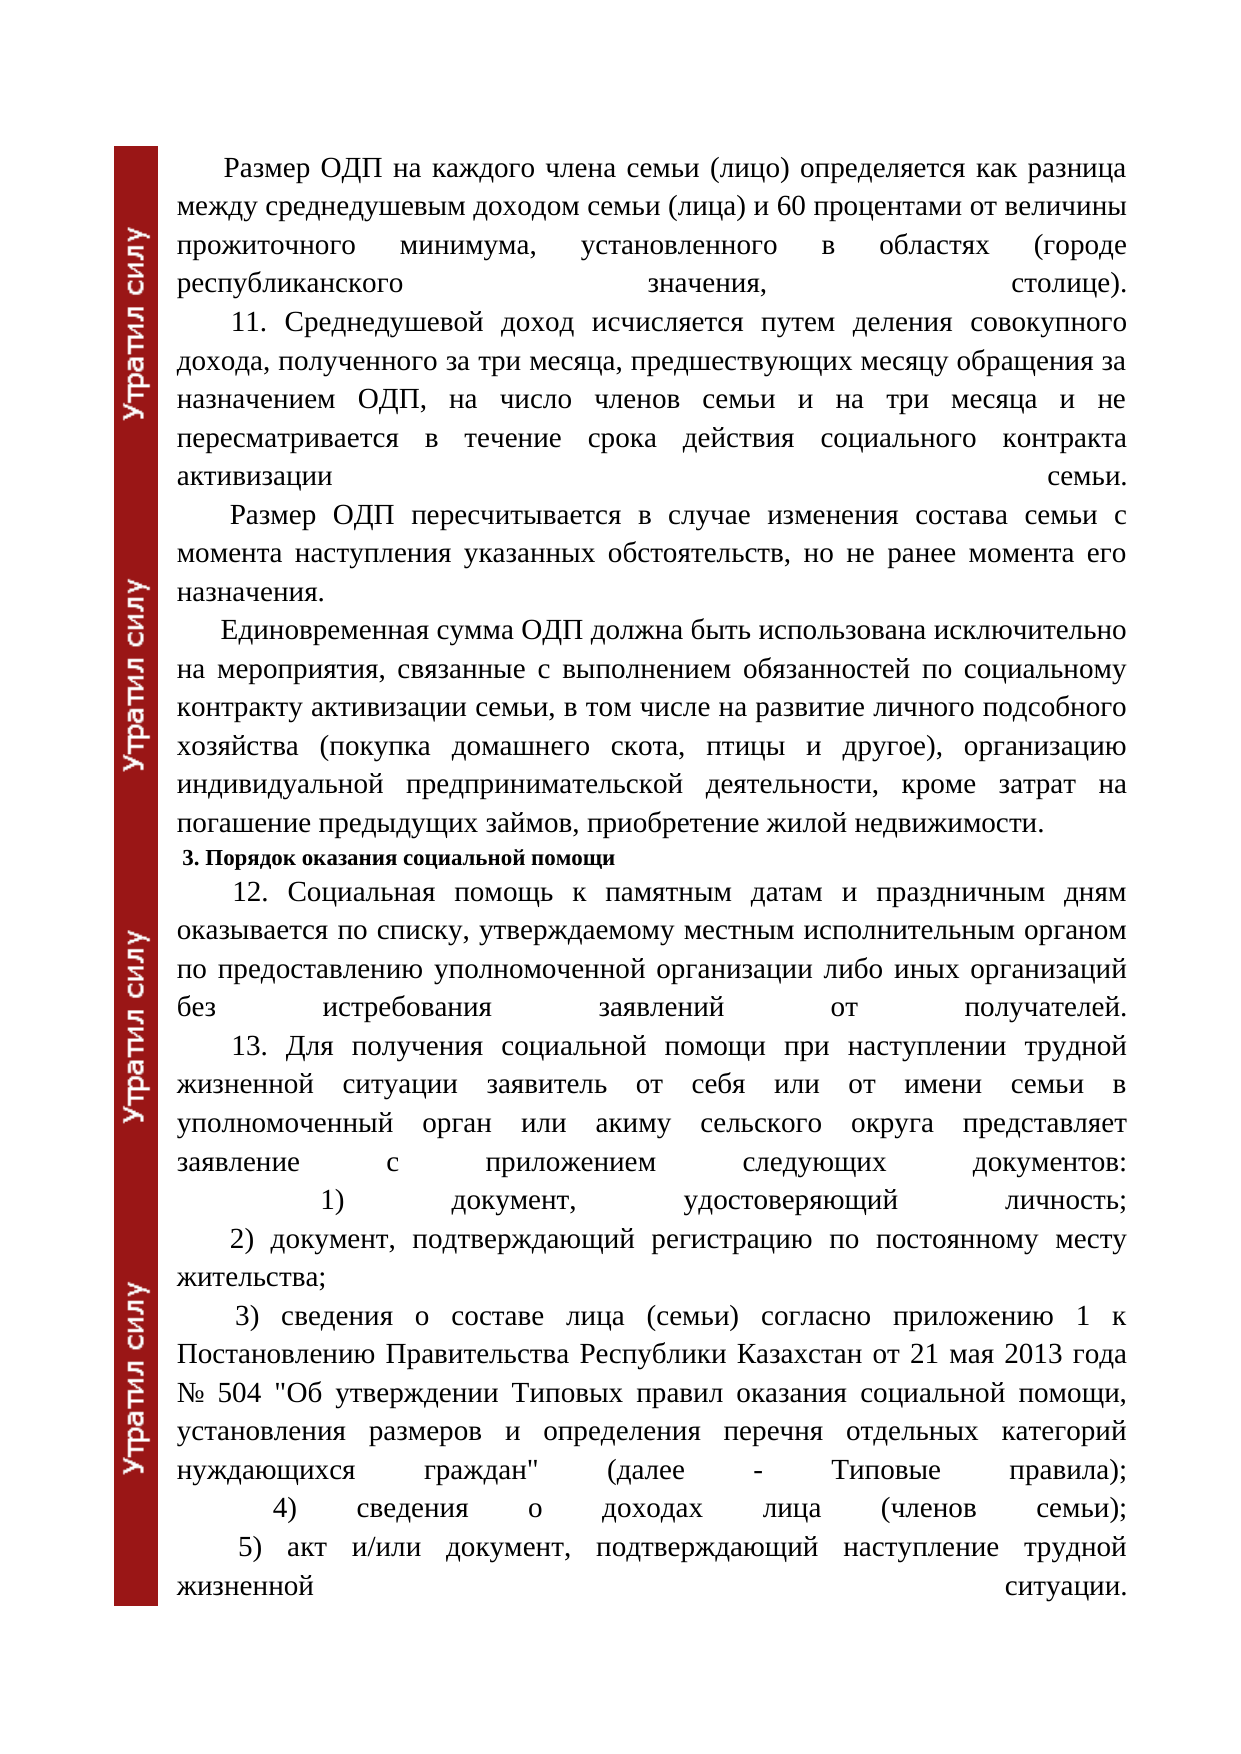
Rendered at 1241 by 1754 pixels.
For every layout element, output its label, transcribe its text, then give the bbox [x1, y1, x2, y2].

picture [114, 1601, 158, 1606]
picture [114, 146, 158, 150]
picture [114, 870, 158, 874]
text 3. Порядок оказания социальной помощи [112, 844, 1128, 870]
picture [114, 839, 158, 844]
